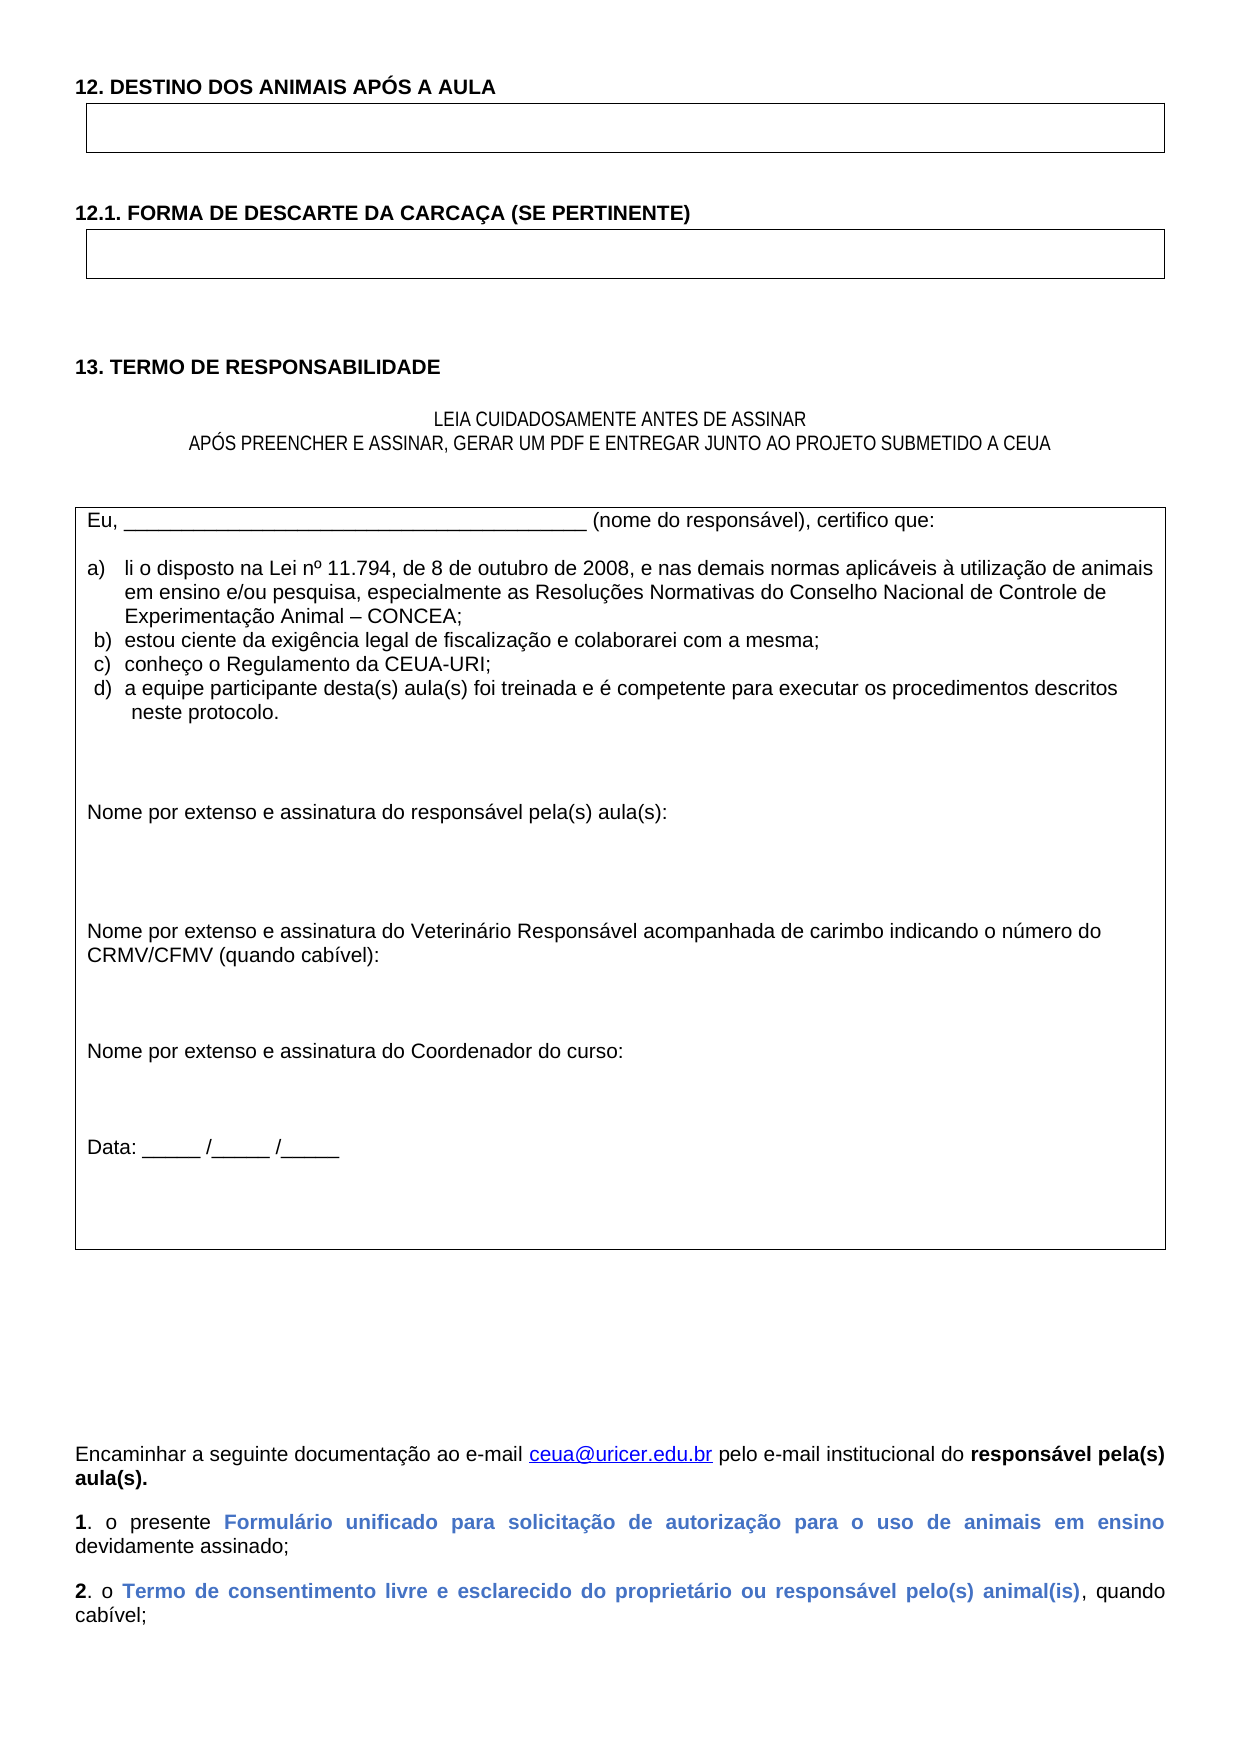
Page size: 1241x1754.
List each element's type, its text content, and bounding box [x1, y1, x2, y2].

text 12. DESTINO DOS ANIMAIS APÓS A AULA [75, 75, 1165, 99]
table_header Eu, ________________________________________ (nome do responsável), certifico que: li o disposto na Lei nº 11.794, de 8 de outubro de 2008, e nas demais normas aplicáveis à utilização de animais em ensino e/ou pesquisa, especialmente as Resoluções Normativas do Conselho Nacional de Controle de Experimentação Animal – CONCEA; estou ciente da exigência legal de fiscalização e colaborarei com a mesma; conheço o Regulamento da CEUA-URI; a equipe participante desta(s) aula(s) foi treinada e é competente para executar os procedimentos descritos neste protocolo. Nome por extenso e assinatura do responsável pela(s) aula(s): Nome por extenso e assinatura do Veterinário Responsável acompanhada de carimbo indicando o número do CRMV/CFMV (quando cabível): Nome por extenso e assinatura do Coordenador do curso: Data: _____ /_____ /_____ [76, 508, 1165, 1249]
text 1. o presente Formulário unificado para solicitação de autorização para o uso de animais em ensino devidamente assinado; [75, 1510, 1165, 1558]
table_header [87, 230, 1164, 278]
text 12.1. Forma de descarte da carcaça (SE PERTINENTE) [75, 201, 1165, 225]
text 13. TERMO DE RESPONSABILIDADE [75, 355, 1165, 379]
text LEIA CUIDADOSAMENTE ANTES DE ASSINAR [75, 406, 1165, 430]
text APÓS PREENCHER E ASSINAR, GERAR UM PDF E ENTREGAR JUNTO AO PROJETO SUBMETIDO A CEUA [75, 430, 1165, 454]
table_header [87, 104, 1164, 152]
text 2. o Termo de consentimento livre e esclarecido do proprietário ou responsável pelo(s) animal(is), quando cabível; [75, 1579, 1165, 1627]
text Encaminhar a seguinte documentação ao e-mail ceua@uricer.edu.br pelo e-mail institucional do responsável pela(s) aula(s). [75, 1441, 1165, 1489]
